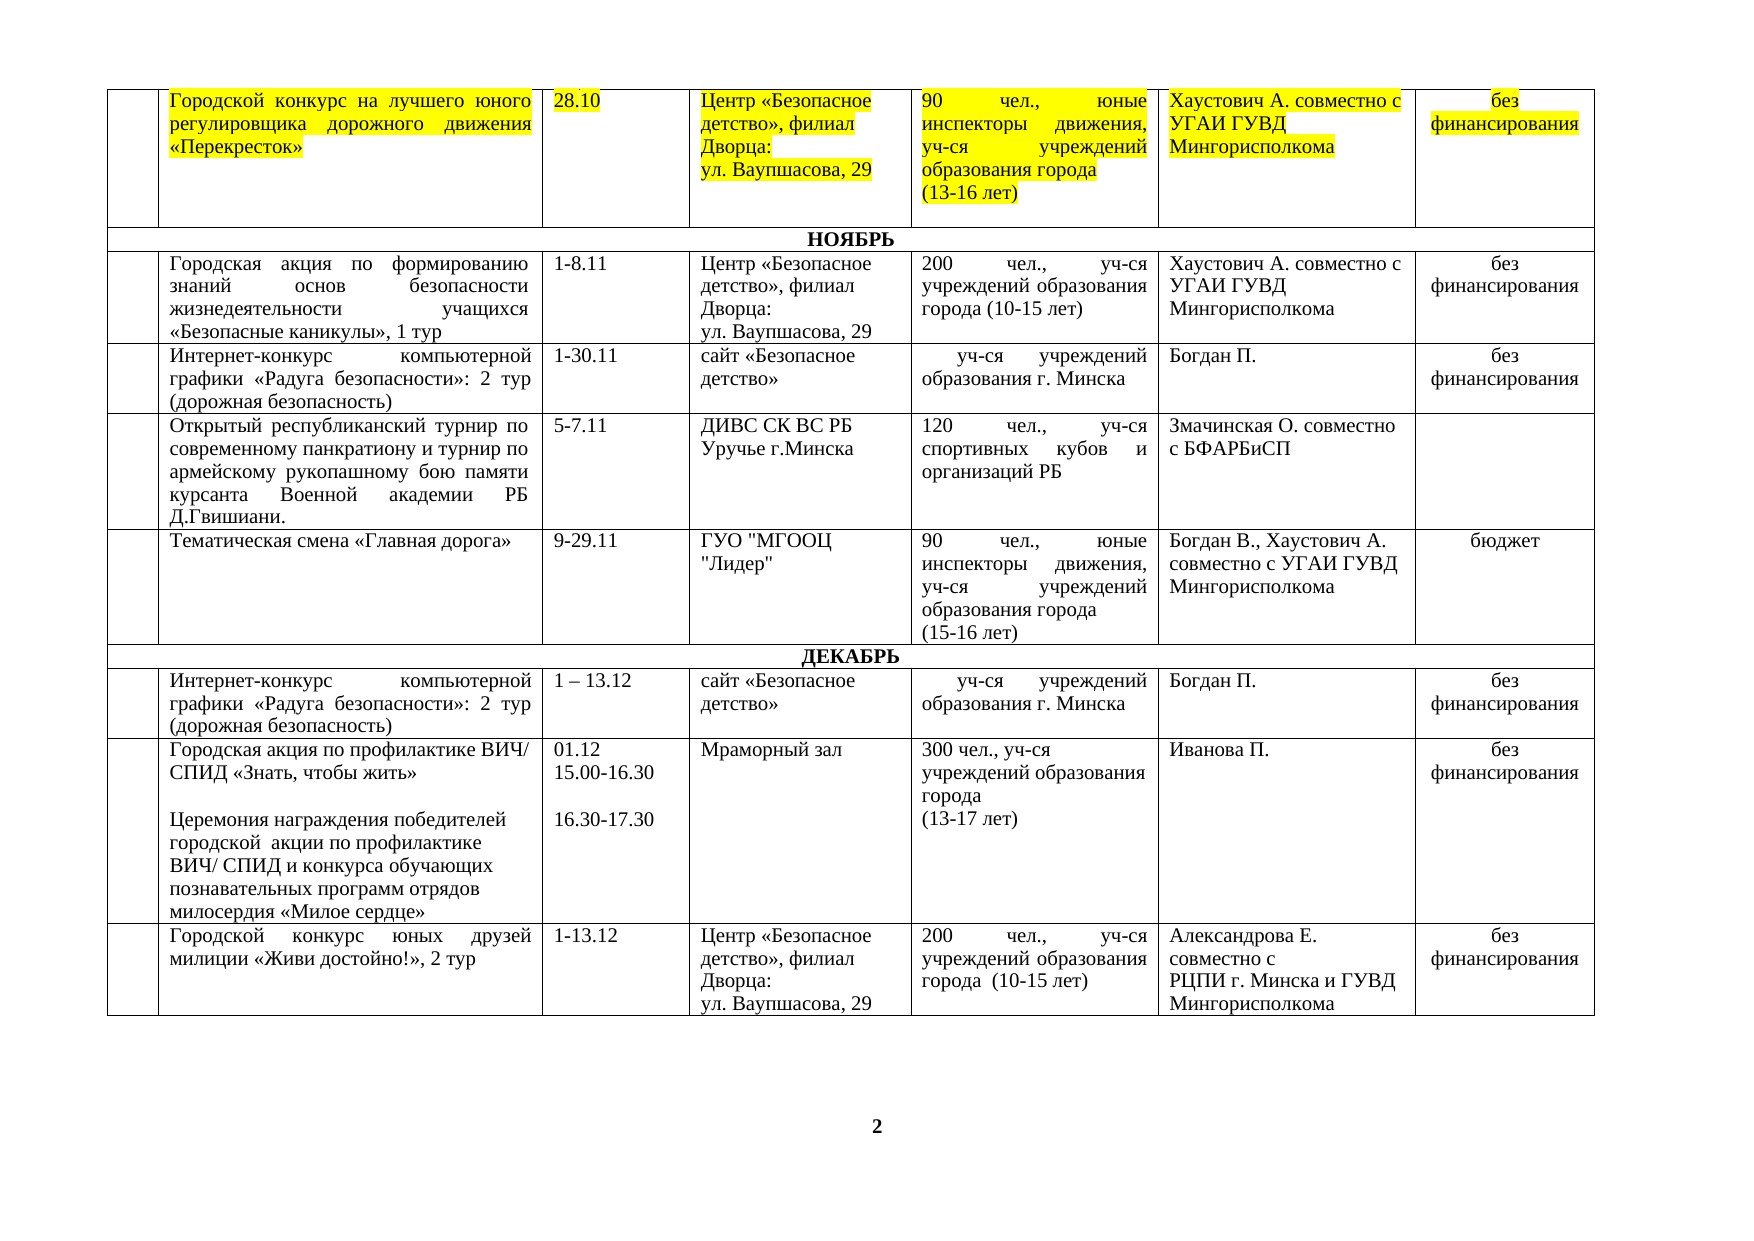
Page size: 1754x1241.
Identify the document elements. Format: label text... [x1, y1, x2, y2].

table_cell [108, 530, 158, 644]
table_cell без финансирования [1416, 90, 1594, 227]
table_cell Городская акция по формированию знаний основ безопасности жизнедеятельности учащихся «Безопасные каникулы», 1 тур [159, 252, 542, 343]
table_cell 90 чел., юные инспекторы движения, уч-ся учреждений образования города (13-16 лет) [912, 90, 1158, 227]
table_cell ГУО "МГООЦ "Лидер" [690, 530, 911, 644]
table_cell 120 чел., уч-ся спортивных кубов и организаций РБ [912, 414, 1158, 528]
table_cell 5-7.11 [543, 414, 689, 528]
table_cell без финансирования [1416, 669, 1594, 737]
table_cell Александрова Е. совместно с РЦПИ г. Минска и ГУВД Мингорисполкома [1159, 924, 1415, 1015]
table_cell Городской конкурс юных друзей милиции «Живи достойно!», 2 тур [159, 924, 542, 1015]
table_cell НОЯБРЬ [108, 228, 1594, 251]
table_cell Хаустович А. совместно с УГАИ ГУВД Мингорисполкома [1159, 90, 1415, 227]
table_cell Иванова П. [1159, 739, 1415, 923]
table_cell 28.10 [543, 90, 689, 227]
table_cell [1416, 414, 1594, 528]
table_cell уч-ся учреждений образования г. Минска [912, 344, 1158, 413]
table_cell Богдан П. [1159, 344, 1415, 413]
table_cell 1-30.11 [543, 344, 689, 413]
table_cell Открытый республиканский турнир по современному панкратиону и турнир по армейскому рукопашному бою памяти курсанта Военной академии РБ Д.Гвишиани. [159, 414, 542, 528]
table_cell уч-ся учреждений образования г. Минска [912, 669, 1158, 737]
table_cell 1 – 13.12 [543, 669, 689, 737]
table_cell сайт «Безопасное детство» [690, 669, 911, 737]
table_cell 9-29.11 [543, 530, 689, 644]
table_cell ДИВС СК ВС РБ Уручье г.Минска [690, 414, 911, 528]
table_cell Городская акция по профилактике ВИЧ/ СПИД «Знать, чтобы жить» Церемония награждения победителей городской акции по профилактике ВИЧ/ СПИД и конкурса обучающих познавательных программ отрядов милосердия «Милое сердце» [159, 739, 542, 923]
table_cell Хаустович А. совместно с УГАИ ГУВД Мингорисполкома [1159, 252, 1415, 343]
table_cell 200 чел., уч-ся учреждений образования города (10-15 лет) [912, 924, 1158, 1015]
table_cell Интернет-конкурс компьютерной графики «Радуга безопасности»: 2 тур (дорожная безопасность) [159, 344, 542, 413]
table_cell Змачинская О. совместно с БФАРБиСП [1159, 414, 1415, 528]
table_cell 200 чел., уч-ся учреждений образования города (10-15 лет) [912, 252, 1158, 343]
table_cell Центр «Безопасное детство», филиал Дворца: ул. Ваупшасова, 29 [690, 924, 911, 1015]
table_cell [108, 924, 158, 1015]
table_cell 1-13.12 [543, 924, 689, 1015]
table_cell [108, 344, 158, 413]
table_cell [108, 90, 158, 227]
table_cell 1-8.11 [543, 252, 689, 343]
table_cell без финансирования [1416, 344, 1594, 413]
table_cell 01.12 15.00-16.30 16.30-17.30 [543, 739, 689, 923]
table_cell [108, 669, 158, 737]
table_cell бюджет [1416, 530, 1594, 644]
table_cell Городской конкурс на лучшего юного регулировщика дорожного движения «Перекресток» [159, 90, 542, 227]
table_cell Центр «Безопасное детство», филиал Дворца: ул. Ваупшасова, 29 [690, 252, 911, 343]
table_cell Интернет-конкурс компьютерной графики «Радуга безопасности»: 2 тур (дорожная безопасность) [159, 669, 542, 737]
table_cell сайт «Безопасное детство» [690, 344, 911, 413]
table_cell Тематическая смена «Главная дорога» [159, 530, 542, 644]
table_cell без финансирования [1416, 739, 1594, 923]
table_cell Мраморный зал [690, 739, 911, 923]
table_cell 300 чел., уч-ся учреждений образования города (13-17 лет) [912, 739, 1158, 923]
table_cell Богдан П. [1159, 669, 1415, 737]
table_cell [108, 739, 158, 923]
table_cell [108, 414, 158, 528]
table_cell Богдан В., Хаустович А. совместно с УГАИ ГУВД Мингорисполкома [1159, 530, 1415, 644]
table_cell ДЕКАБРЬ [108, 645, 1594, 668]
table_cell без финансирования [1416, 252, 1594, 343]
table_cell без финансирования [1416, 924, 1594, 1015]
table_cell 90 чел., юные инспекторы движения, уч-ся учреждений образования города (15-16 лет) [912, 530, 1158, 644]
table_cell [108, 252, 158, 343]
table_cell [690, 90, 911, 227]
